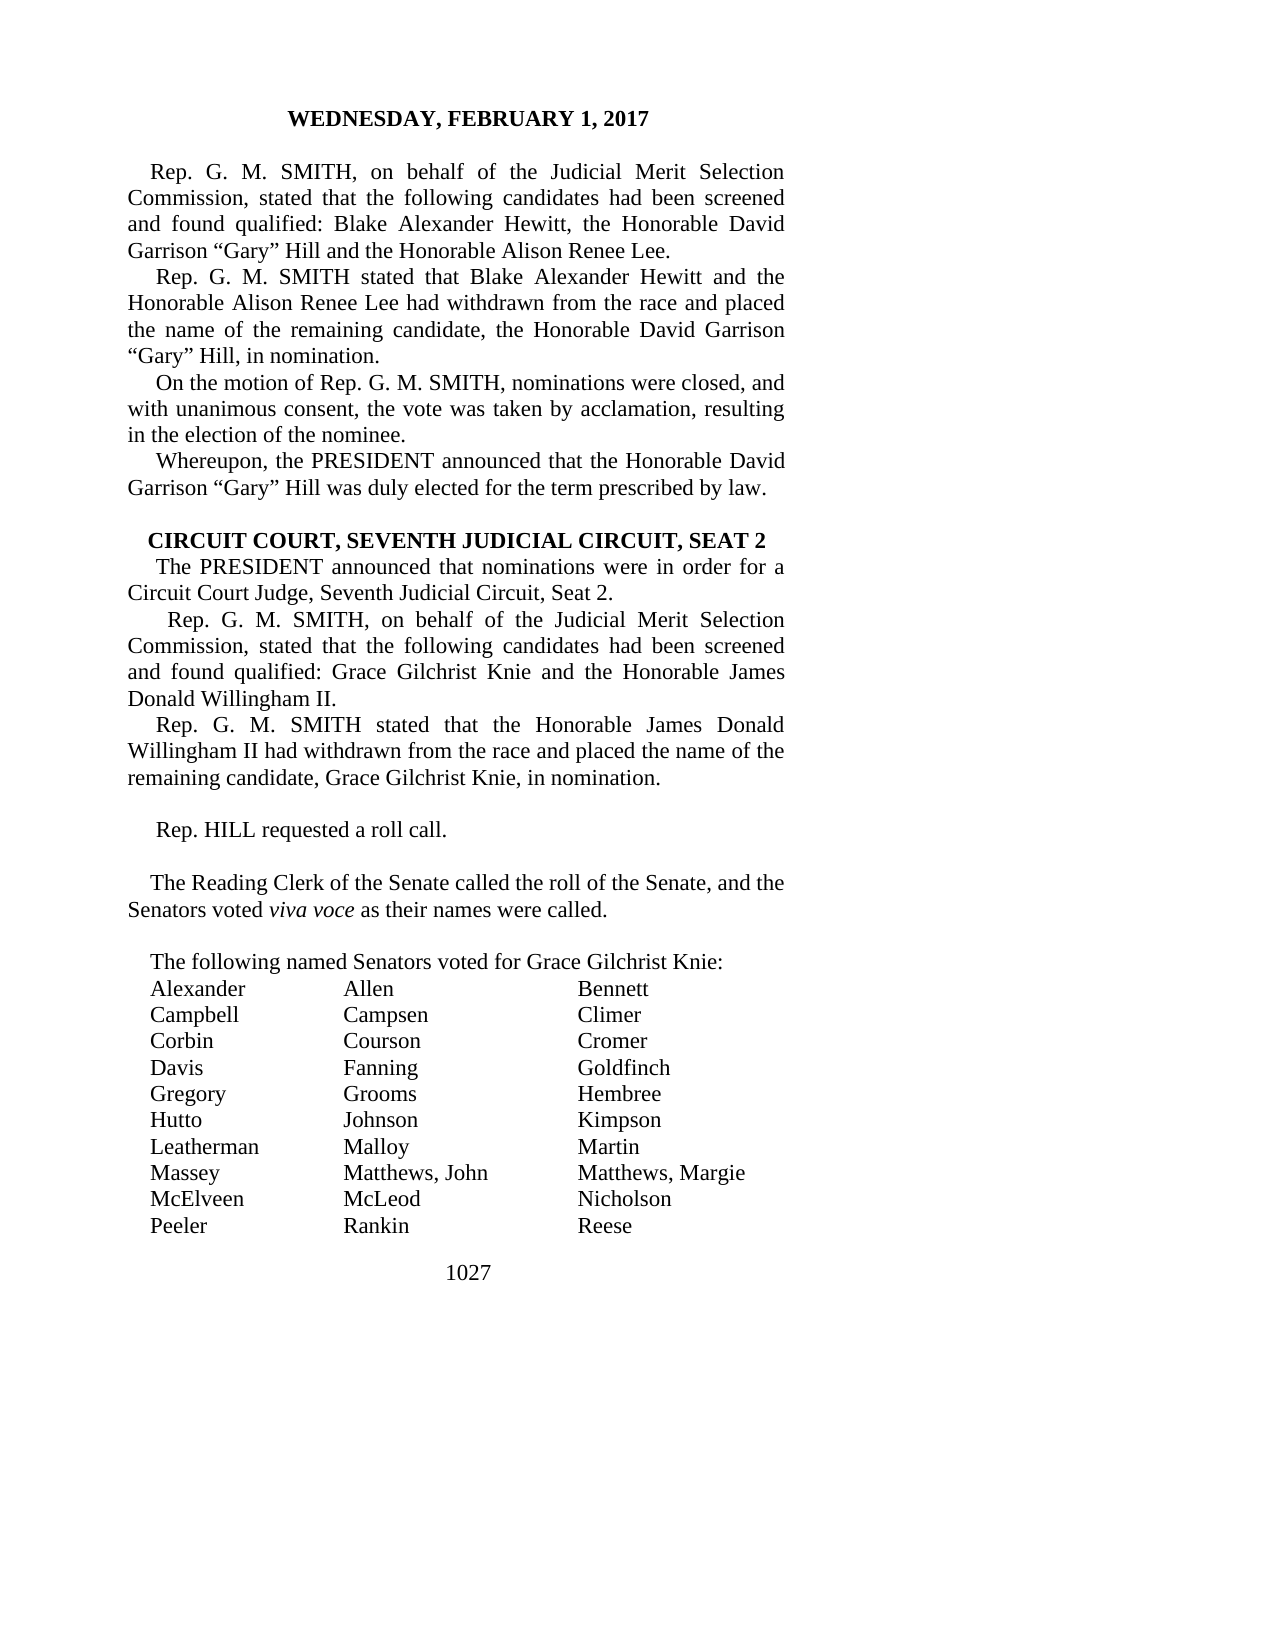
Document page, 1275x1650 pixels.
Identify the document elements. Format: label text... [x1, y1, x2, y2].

text Alexander Allen Bennett [127, 975, 786, 1001]
text CIRCUIT COURT, SEVENTH JUDICIAL CIRCUIT, SEAT 2 [127, 527, 786, 553]
text Massey Matthews, John Matthews, Margie [127, 1159, 786, 1186]
text The Reading Clerk of the Senate called the roll of the Senate, and the Senators voted viva voce as their names were called. [127, 869, 786, 922]
text The PRESIDENT announced that nominations were in order for a Circuit Court Judge, Seventh Judicial Circuit, Seat 2. [127, 553, 786, 606]
text Peeler Rankin Reese [127, 1212, 786, 1238]
text Whereupon, the PRESIDENT announced that the Honorable David Garrison “Gary” Hill was duly elected for the term prescribed by law. [127, 448, 786, 500]
text Rep. HILL requested a roll call. [127, 817, 786, 843]
text Rep. G. M. SMITH, on behalf of the Judicial Merit Selection Commission, stated that the following candidates had been screened and found qualified: Grace Gilchrist Knie and the Honorable James Donald Willingham II. [127, 606, 786, 711]
text Rep. G. M. SMITH, on behalf of the Judicial Merit Selection Commission, stated that the following candidates had been screened and found qualified: Blake Alexander Hewitt, the Honorable David Garrison “Gary” Hill and the Honorable Alison Renee Lee. [127, 158, 786, 263]
text The following named Senators voted for Grace Gilchrist Knie: [127, 948, 786, 975]
text Gregory Grooms Hembree [127, 1080, 786, 1106]
text McElveen McLeod Nicholson [127, 1186, 786, 1212]
text Rep. G. M. SMITH stated that the Honorable James Donald Willingham II had withdrawn from the race and placed the name of the remaining candidate, Grace Gilchrist Knie, in nomination. [127, 711, 786, 790]
text Corbin Courson Cromer [127, 1027, 786, 1054]
text Leatherman Malloy Martin [127, 1133, 786, 1159]
text Davis Fanning Goldfinch [127, 1054, 786, 1080]
text Hutto Johnson Kimpson [127, 1106, 786, 1133]
text Rep. G. M. SMITH stated that Blake Alexander Hewitt and the Honorable Alison Renee Lee had withdrawn from the race and placed the name of the remaining candidate, the Honorable David Garrison “Gary” Hill, in nomination. [127, 263, 786, 368]
text Campbell Campsen Climer [127, 1001, 786, 1027]
text On the motion of Rep. G. M. SMITH, nominations were closed, and with unanimous consent, the vote was taken by acclamation, resulting in the election of the nominee. [127, 368, 786, 448]
